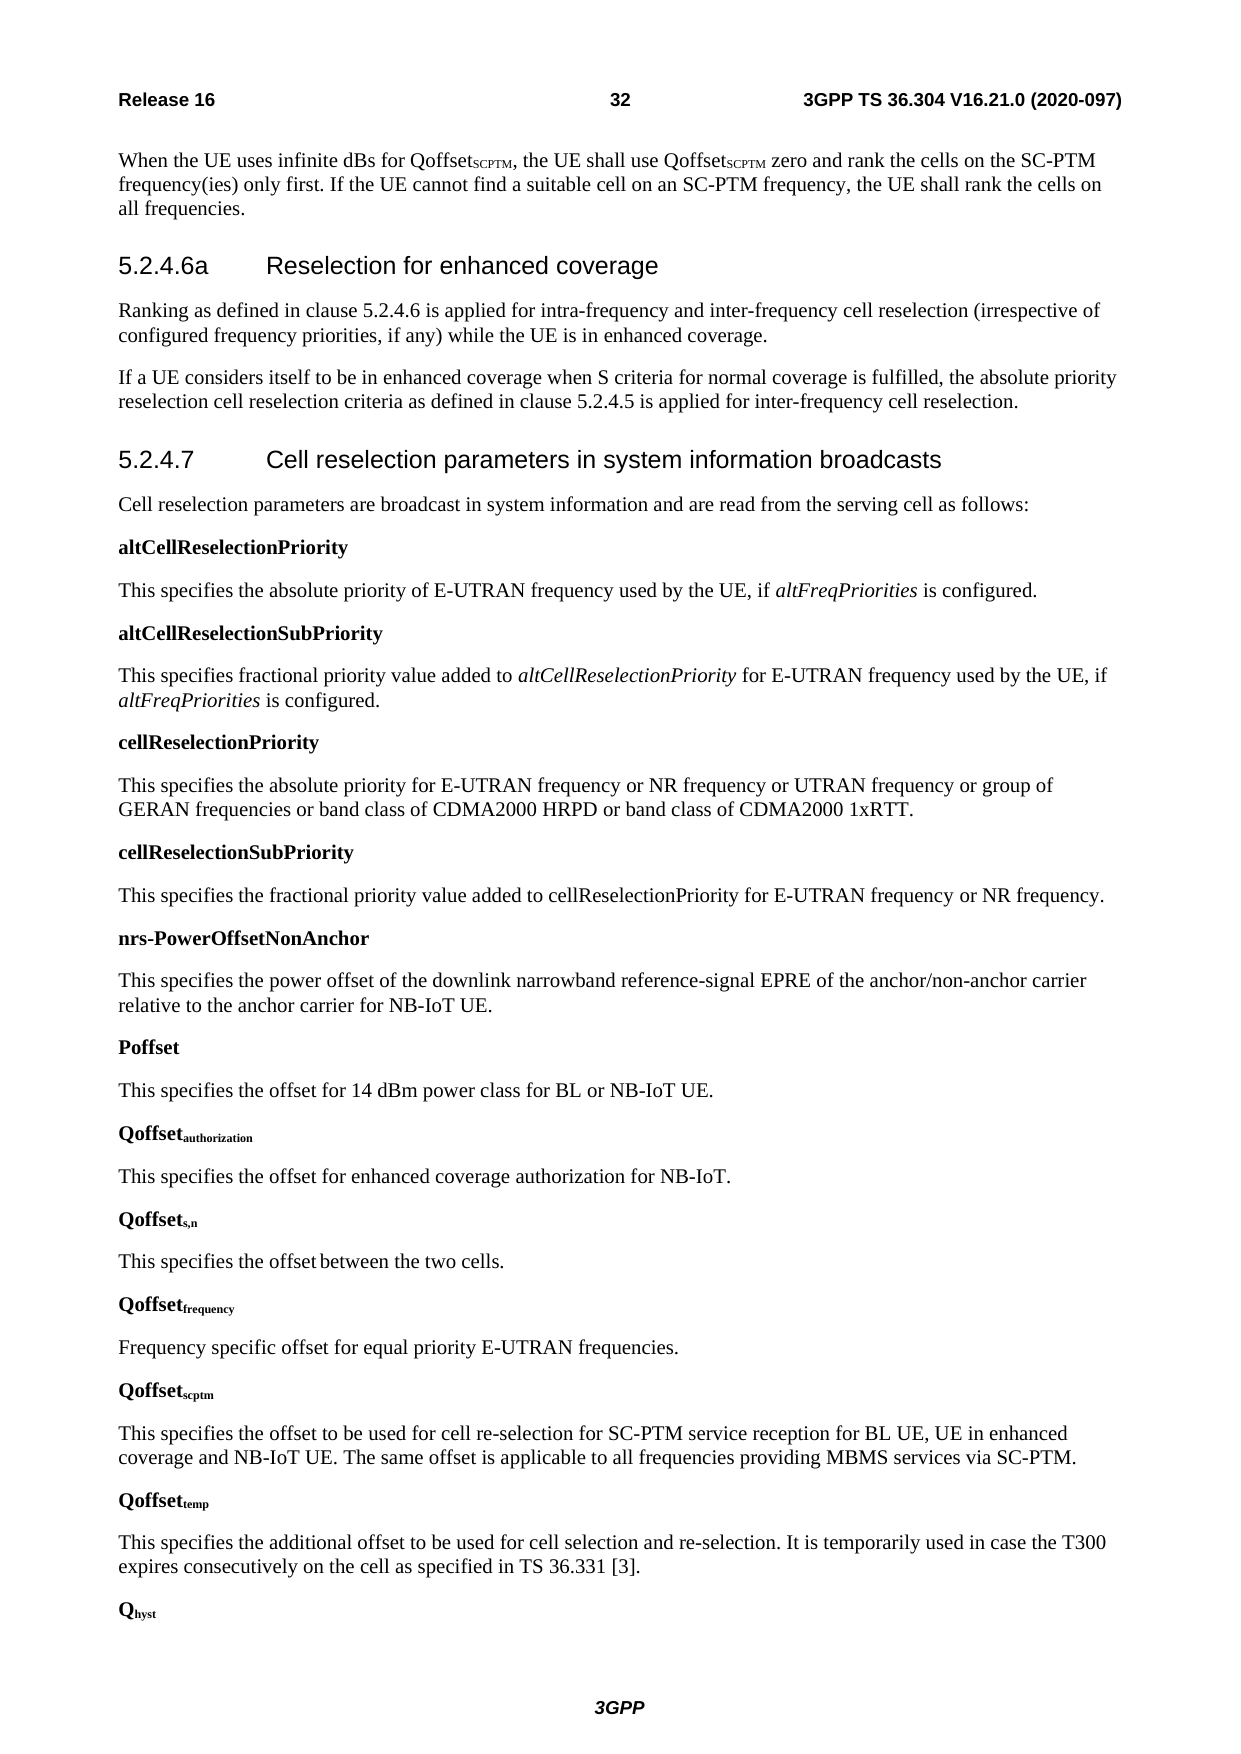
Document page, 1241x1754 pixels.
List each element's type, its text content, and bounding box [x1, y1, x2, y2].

text altCellReselectionSubPriority [118, 621, 1122, 645]
text Qoffsetscptm [118, 1378, 1122, 1402]
text Frequency specific offset for equal priority E-UTRAN frequencies. [118, 1335, 1122, 1359]
text This specifies the offset between the two cells. [118, 1249, 1122, 1273]
text Poffset [118, 1035, 1122, 1059]
text If a UE considers itself to be in enhanced coverage when S criteria for normal coverage is fulfilled, the absolute priority reselection cell reselection criteria as defined in clause 5.2.4.5 is applied for inter-frequency cell reselection. [118, 365, 1122, 413]
text This specifies the absolute priority for E-UTRAN frequency or NR frequency or UTRAN frequency or group of GERAN frequencies or band class of CDMA2000 HRPD or band class of CDMA2000 1xRTT. [118, 773, 1122, 821]
text Qoffsetfrequency [118, 1292, 1122, 1316]
text Qoffsetauthorization [118, 1121, 1122, 1145]
text This specifies fractional priority value added to altCellReselectionPriority for E-UTRAN frequency used by the UE, if altFreqPriorities is configured. [118, 663, 1122, 712]
text Qhyst [118, 1597, 1122, 1621]
text This specifies the offset to be used for cell re-selection for SC-PTM service reception for BL UE, UE in enhanced coverage and NB-IoT UE. The same offset is applicable to all frequencies providing MBMS services via SC-PTM. [118, 1421, 1122, 1469]
text Qoffsettemp [118, 1487, 1122, 1512]
text Ranking as defined in clause 5.2.4.6 is applied for intra-frequency and inter-frequency cell reselection (irrespective of configured frequency priorities, if any) while the UE is in enhanced coverage. [118, 298, 1122, 347]
text When the UE uses infinite dBs for QoffsetSCPTM, the UE shall use QoffsetSCPTM zero and rank the cells on the SC-PTM frequency(ies) only first. If the UE cannot find a suitable cell on an SC-PTM frequency, the UE shall rank the cells on all frequencies. [118, 147, 1122, 220]
text This specifies the offset for 14 dBm power class for BL or NB-IoT UE. [118, 1078, 1122, 1102]
text nrs-PowerOffsetNonAnchor [118, 926, 1122, 950]
text This specifies the absolute priority of E-UTRAN frequency used by the UE, if altFreqPriorities is configured. [118, 578, 1122, 602]
text This specifies the additional offset to be used for cell selection and re-selection. It is temporarily used in case the T300 expires consecutively on the cell as specified in TS 36.331 [3]. [118, 1530, 1122, 1578]
subtitle 5.2.4.6a Reselection for enhanced coverage [118, 251, 1122, 280]
text This specifies the offset for enhanced coverage authorization for NB-IoT. [118, 1164, 1122, 1188]
text Qoffsets,n [118, 1207, 1122, 1231]
text Cell reselection parameters are broadcast in system information and are read from the serving cell as follows: [118, 492, 1122, 516]
subtitle 5.2.4.7 Cell reselection parameters in system information broadcasts [118, 445, 1122, 473]
text This specifies the power offset of the downlink narrowband reference-signal EPRE of the anchor/non-anchor carrier relative to the anchor carrier for NB-IoT UE. [118, 968, 1122, 1017]
text cellReselectionPriority [118, 730, 1122, 754]
text cellReselectionSubPriority [118, 840, 1122, 864]
text This specifies the fractional priority value added to cellReselectionPriority for E-UTRAN frequency or NR frequency. [118, 883, 1122, 907]
text altCellReselectionPriority [118, 535, 1122, 559]
